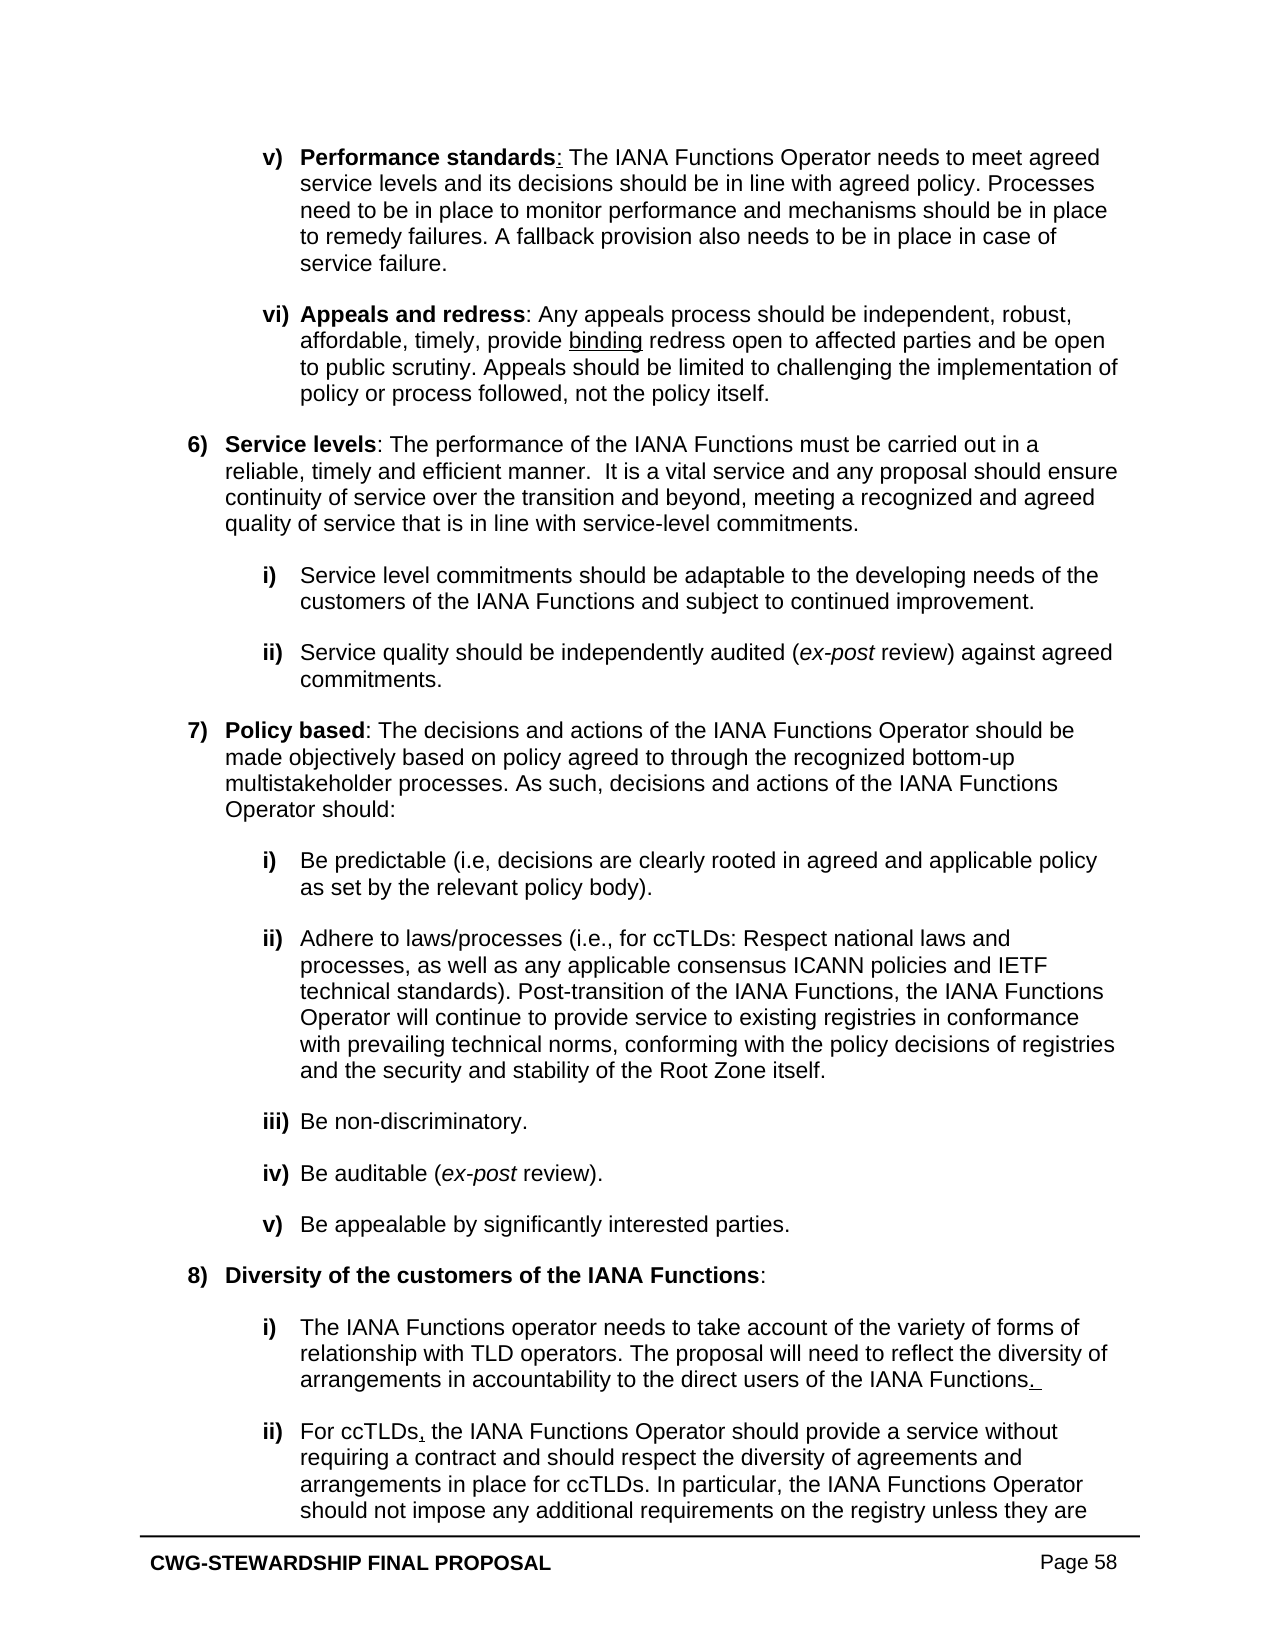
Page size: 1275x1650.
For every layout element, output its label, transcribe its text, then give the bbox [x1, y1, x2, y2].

list Be non-discriminatory. [262, 1108, 1123, 1135]
list Service quality should be independently audited (ex-post review) against agreed commitments. [262, 639, 1123, 692]
list Appeals and redress: Any appeals process should be independent, robust, affordable, timely, provide binding redress open to affected parties and be open to public scrutiny. Appeals should be limited to challenging the implementation of policy or process followed, not the policy itself. [262, 301, 1123, 406]
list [262, 1418, 1123, 1523]
list The IANA Functions operator needs to take account of the variety of forms of relationship with TLD operators. The proposal will need to reflect the diversity of arrangements in accountability to the direct users of the IANA Functions. [262, 1314, 1123, 1393]
list Policy based: The decisions and actions of the IANA Functions Operator should be made objectively based on policy agreed to through the recognized bottom-up multistakeholder processes. As such, decisions and actions of the IANA Functions Operator should: [187, 717, 1123, 822]
list Adhere to laws/processes (i.e., for ccTLDs: Respect national laws and processes, as well as any applicable consensus ICANN policies and IETF technical standards). Post-transition of the IANA Functions, the IANA Functions Operator will continue to provide service to existing registries in conformance with prevailing technical norms, conforming with the policy decisions of registries and the security and stability of the Root Zone itself. [262, 925, 1123, 1083]
list Service levels: The performance of the IANA Functions must be carried out in a reliable, timely and efficient manner. It is a vital service and any proposal should ensure continuity of service over the transition and beyond, meeting a recognized and agreed quality of service that is in line with service-level commitments. [187, 431, 1123, 537]
list Diversity of the customers of the IANA Functions: [187, 1262, 1123, 1289]
list Be auditable (ex-post review). [262, 1160, 1123, 1186]
list Be predictable (i.e, decisions are clearly rooted in agreed and applicable policy as set by the relevant policy body). [262, 847, 1123, 900]
list Service level commitments should be adaptable to the developing needs of the customers of the IANA Functions and subject to continued improvement. [262, 562, 1123, 614]
list Performance standards: The IANA Functions Operator needs to meet agreed service levels and its decisions should be in line with agreed policy. Processes need to be in place to monitor performance and mechanisms should be in place to remedy failures. A fallback provision also needs to be in place in case of service failure. [262, 144, 1123, 276]
list Be appealable by significantly interested parties. [262, 1211, 1123, 1237]
